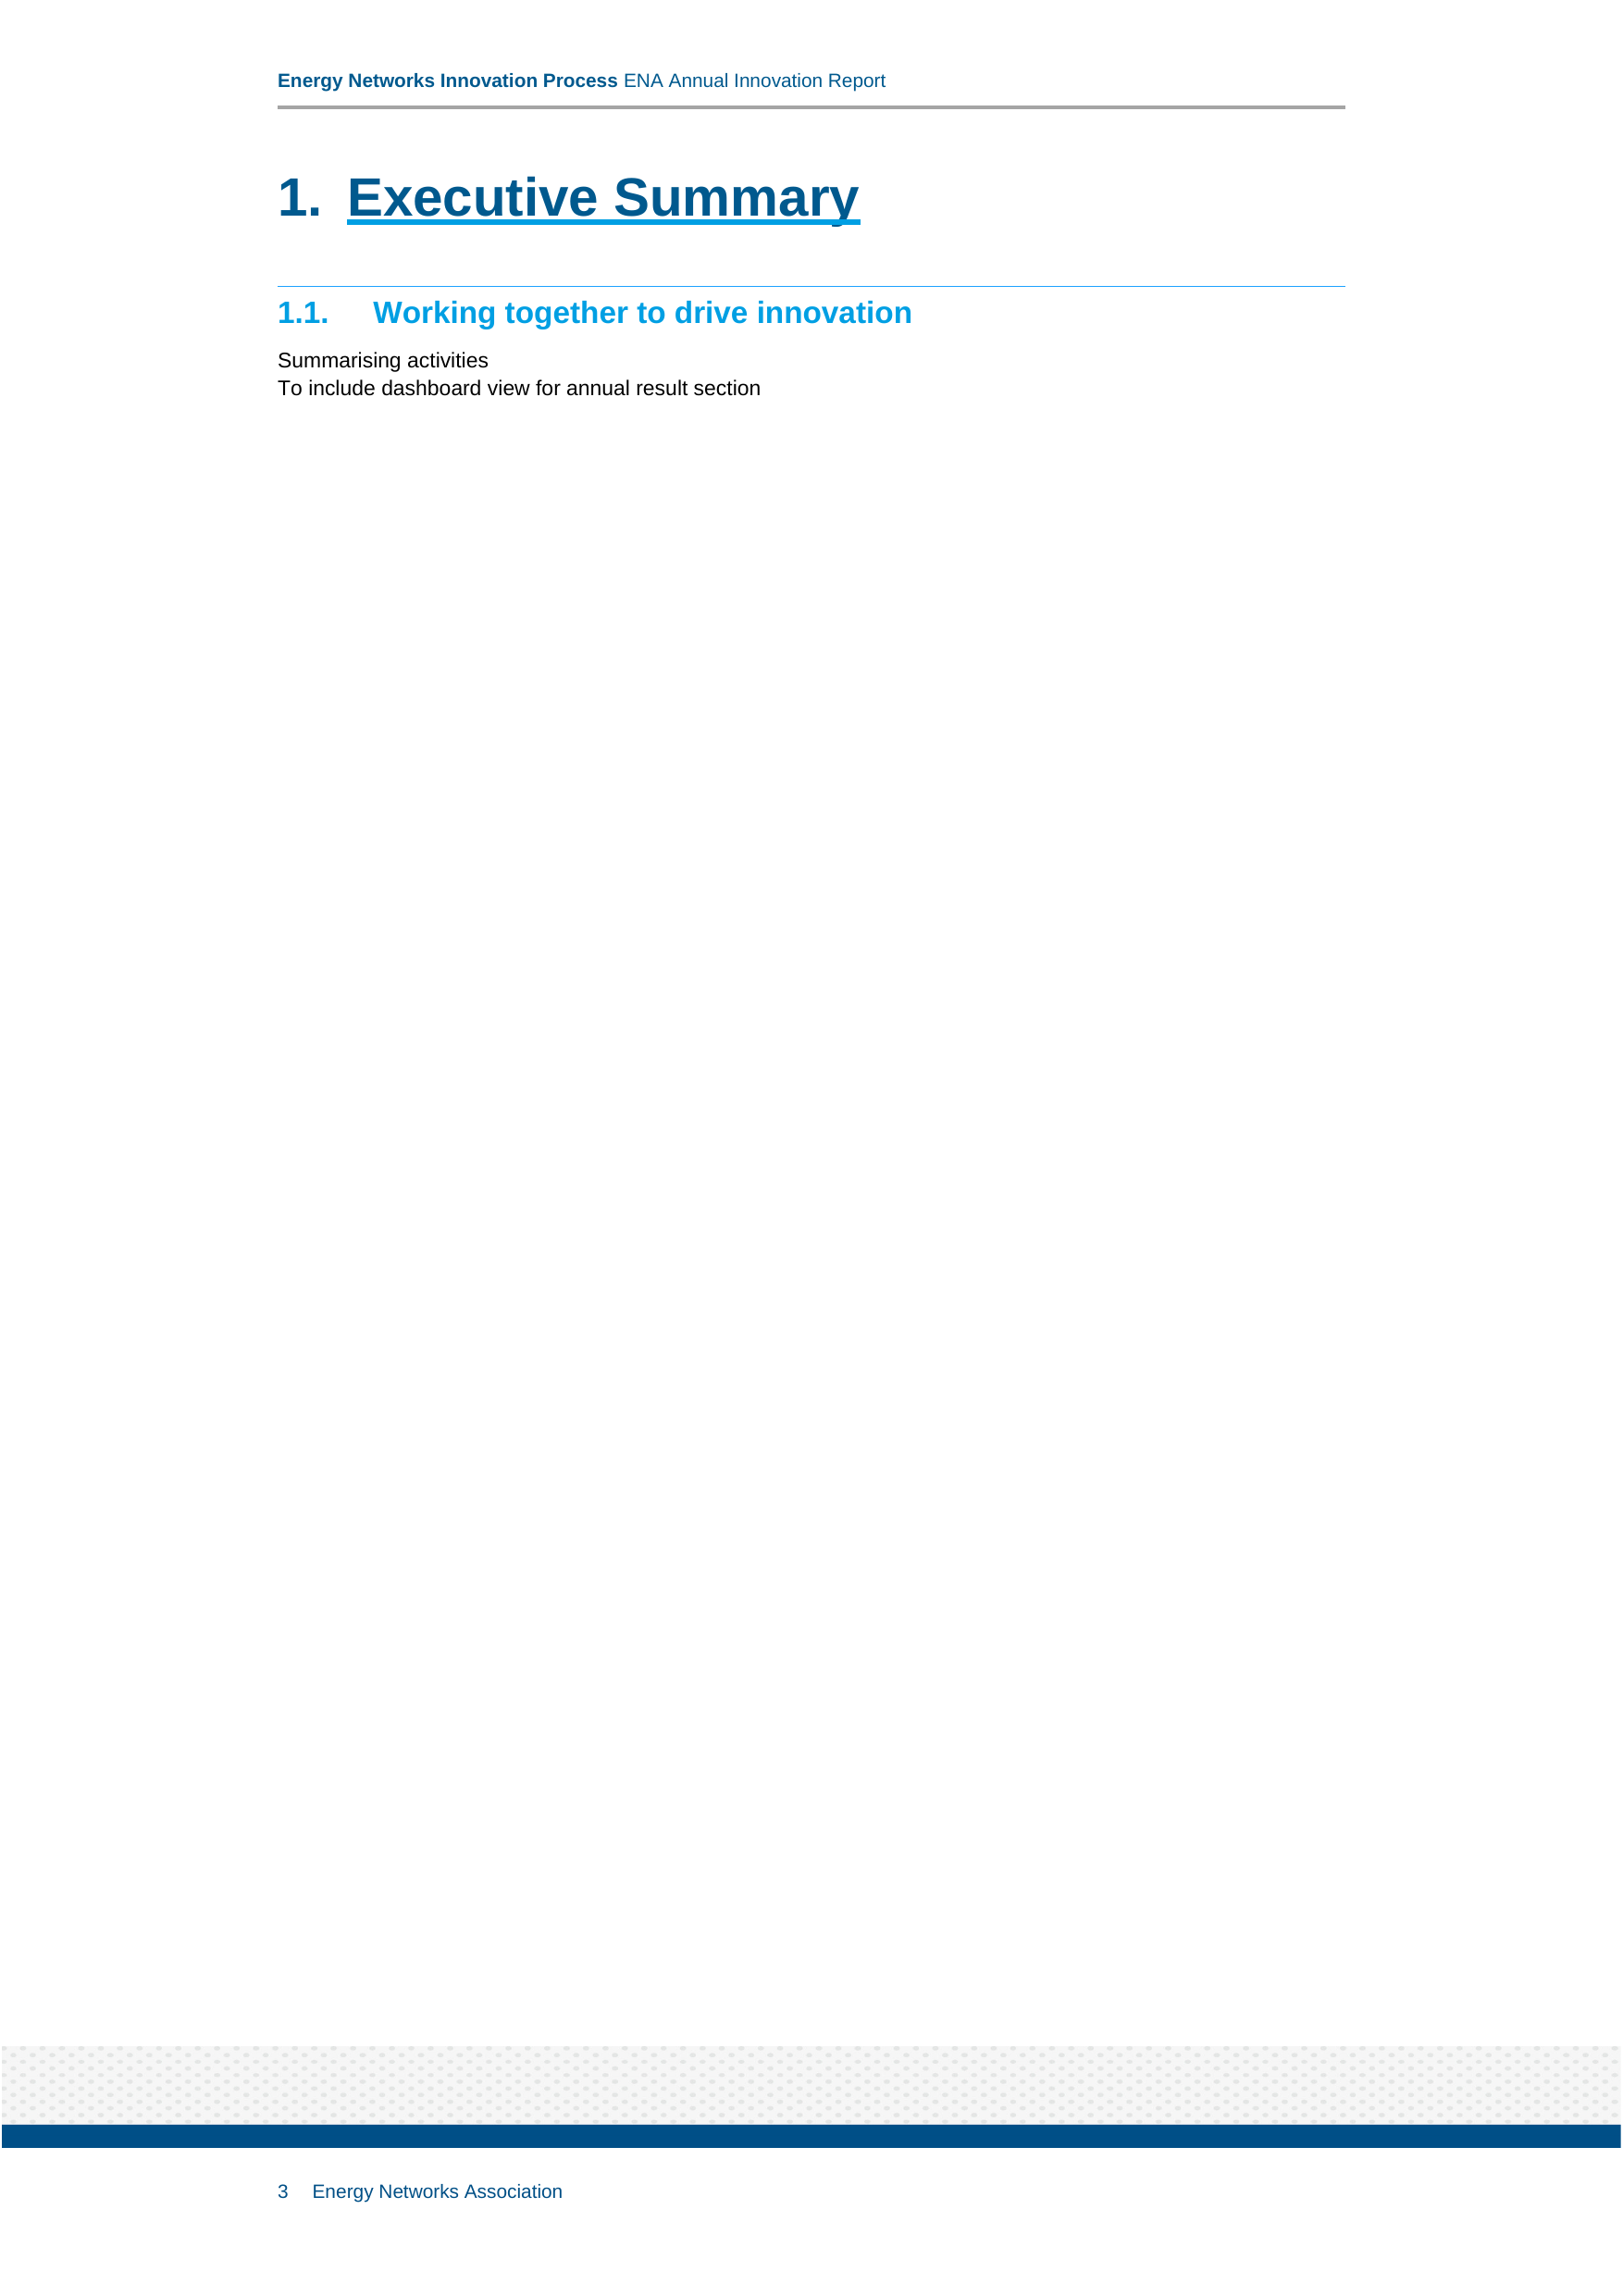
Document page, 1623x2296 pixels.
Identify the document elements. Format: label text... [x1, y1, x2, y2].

subtitle Working together to drive innovation [278, 287, 1345, 330]
text Summarising activities [278, 348, 1345, 372]
subtitle Executive Summary [278, 166, 1345, 228]
text To include dashboard view for annual result section [278, 376, 1345, 400]
picture [0, 2046, 1620, 2147]
